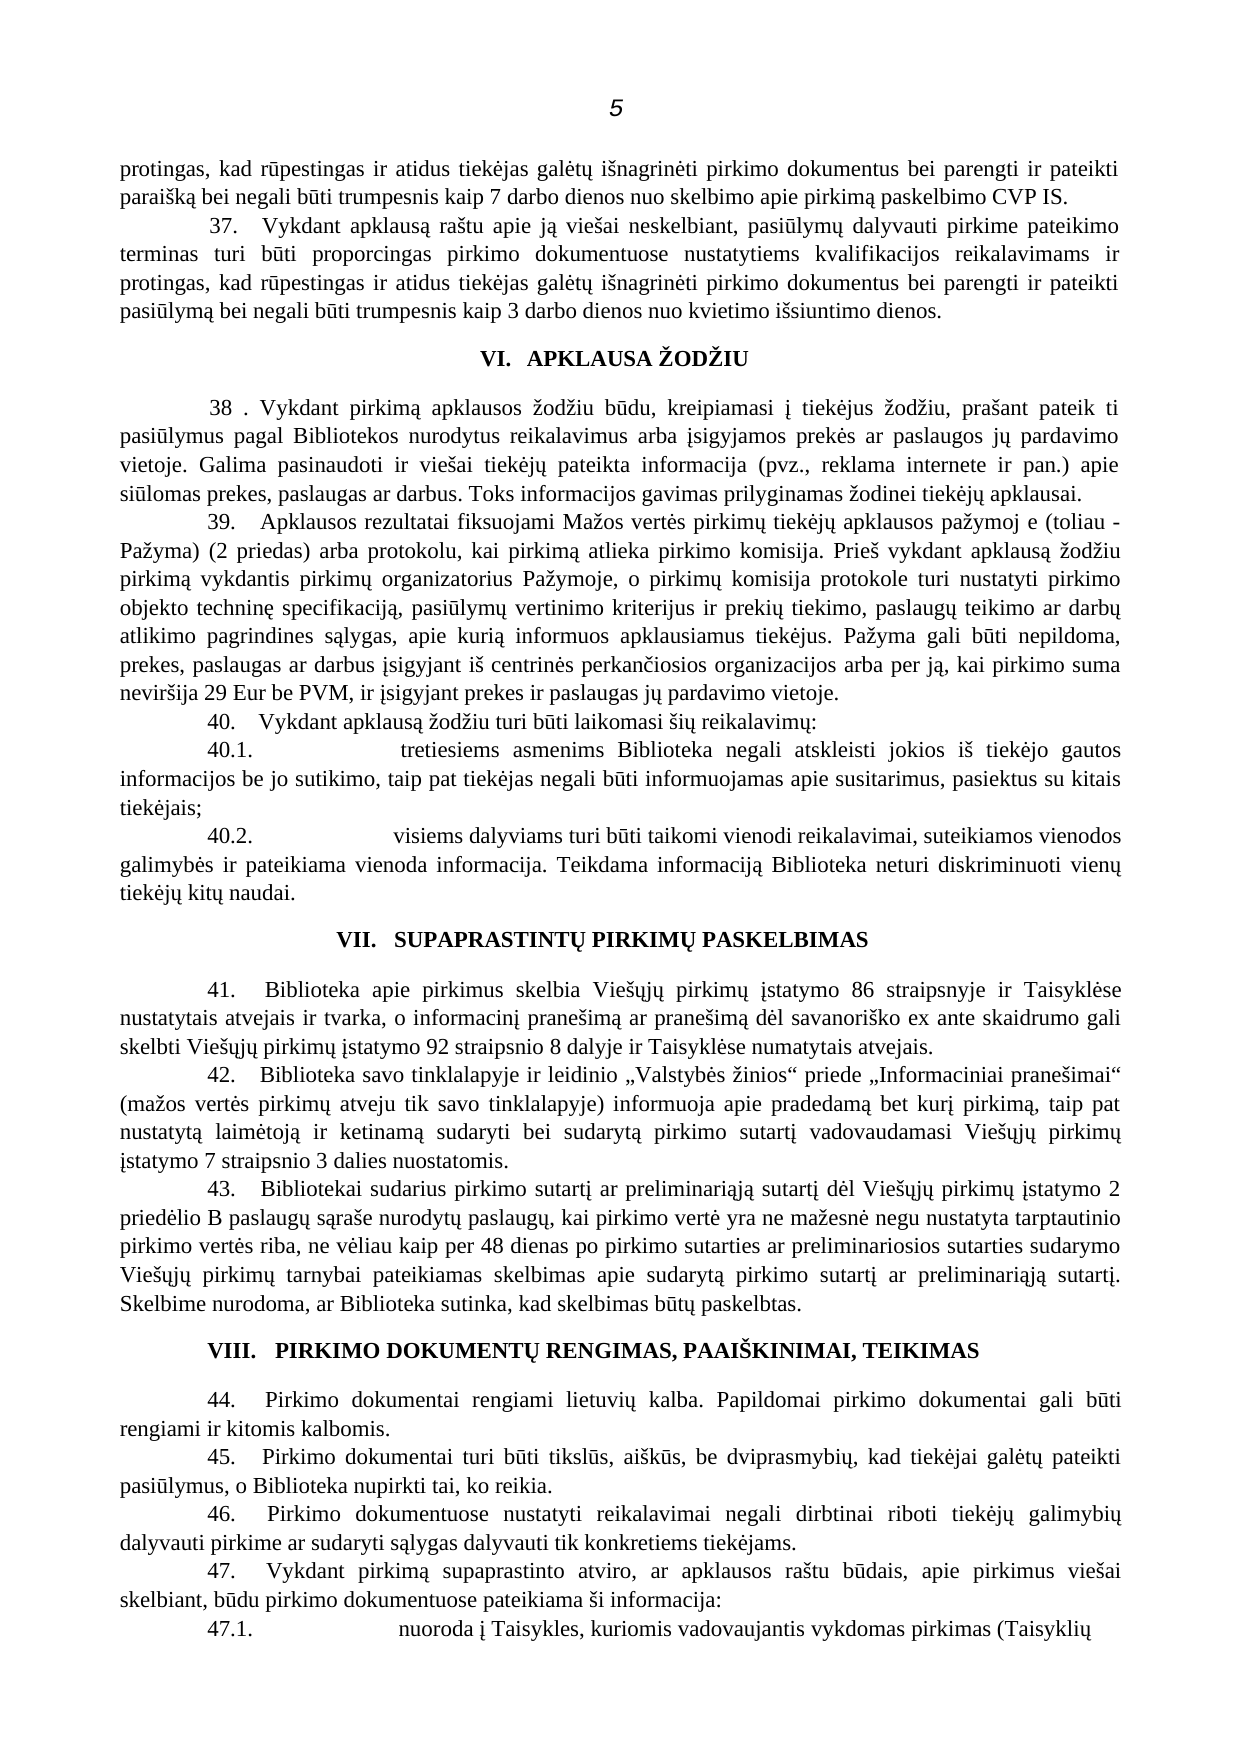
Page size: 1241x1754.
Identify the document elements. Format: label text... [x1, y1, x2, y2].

list Pirkimo dokumentai turi būti tikslūs, aiškūs, be dviprasmybių, kad tiekėjai galėtų pateikti pasiūlymus, o Biblioteka nupirkti tai, ko reikia. [119, 1442, 1123, 1499]
list visiems dalyviams turi būti taikomi vienodi reikalavimai, suteikiamos vienodos galimybės ir pateikiama vienoda informacija. Teikdama informaciją Biblioteka neturi diskriminuoti vienų tiekėjų kitų naudai. [119, 821, 1123, 906]
list tretiesiems asmenims Biblioteka negali atskleisti jokios iš tiekėjo gautos informacijos be jo sutikimo, taip pat tiekėjas negali būti informuojamas apie susitarimus, pasiektus su kitais tiekėjais; [119, 735, 1123, 821]
list Pirkimo dokumentuose nustatyti reikalavimai negali dirbtinai riboti tiekėjų galimybių dalyvauti pirkime ar sudaryti sąlygas dalyvauti tik konkretiems tiekėjams. [119, 1499, 1123, 1556]
text 38 . Vykdant pirkimą apklausos žodžiu būdu, kreipiamasi į tiekėjus žodžiu, prašant pateik ti pasiūlymus pagal Bibliotekos nurodytus reikalavimus arba įsigyjamos prekės ar paslaugos jų pardavimo vietoje. Galima pasinaudoti ir viešai tiekėjų pateikta informacija (pvz., reklama internete ir pan.) apie siūlomas prekes, paslaugas ar darbus. Toks informacijos gavimas prilyginamas žodinei tiekėjų apklausai. [119, 392, 1121, 507]
list Vykdant apklausą žodžiu turi būti laikomasi šių reikalavimų: [119, 706, 1125, 735]
subtitle SUPAPRASTINTŲ PIRKIMŲ PASKELBIMAS [336, 929, 1125, 952]
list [119, 153, 1121, 210]
subtitle PIRKIMO DOKUMENTŲ RENGIMAS, PAAIŠKINIMAI, TEIKIMAS [119, 1340, 1125, 1363]
list Vykdant apklausą raštu apie ją viešai neskelbiant, pasiūlymų dalyvauti pirkime pateikimo terminas turi būti proporcingas pirkimo dokumentuose nustatytiems kvalifikacijos reikalavimams ir protingas, kad rūpestingas ir atidus tiekėjas galėtų išnagrinėti pirkimo dokumentus bei parengti ir pateikti pasiūlymą bei negali būti trumpesnis kaip 3 darbo dienos nuo kvietimo išsiuntimo dienos. [119, 210, 1121, 324]
list nuoroda į Taisykles, kuriomis vadovaujantis vykdomas pirkimas (Taisyklių [119, 1613, 1125, 1642]
subtitle APKLAUSA ŽODŽIU [480, 348, 1125, 371]
list Apklausos rezultatai fiksuojami Mažos vertės pirkimų tiekėjų apklausos pažymoj e (toliau - Pažyma) (2 priedas) arba protokolu, kai pirkimą atlieka pirkimo komisija. Prieš vykdant apklausą žodžiu pirkimą vykdantis pirkimų organizatorius Pažymoje, o pirkimų komisija protokole turi nustatyti pirkimo objekto techninę specifikaciją, pasiūlymų vertinimo kriterijus ir prekių tiekimo, paslaugų teikimo ar darbų atlikimo pagrindines sąlygas, apie kurią informuos apklausiamus tiekėjus. Pažyma gali būti nepildoma, prekes, paslaugas ar darbus įsigyjant iš centrinės perkančiosios organizacijos arba per ją, kai pirkimo suma neviršija 29 Eur be PVM, ir įsigyjant prekes ir paslaugas jų pardavimo vietoje. [119, 507, 1123, 706]
list Biblioteka savo tinklalapyje ir leidinio „Valstybės žinios“ priede „Informaciniai pranešimai“ (mažos vertės pirkimų atveju tik savo tinklalapyje) informuoja apie pradedamą bet kurį pirkimą, taip pat nustatytą laimėtoją ir ketinamą sudaryti bei sudarytą pirkimo sutartį vadovaudamasi Viešųjų pirkimų įstatymo 7 straipsnio 3 dalies nuostatomis. [119, 1060, 1123, 1174]
list Vykdant pirkimą supaprastinto atviro, ar apklausos raštu būdais, apie pirkimus viešai skelbiant, būdu pirkimo dokumentuose pateikiama ši informacija: [119, 1556, 1123, 1613]
list Bibliotekai sudarius pirkimo sutartį ar preliminariąją sutartį dėl Viešųjų pirkimų įstatymo 2 priedėlio B paslaugų sąraše nurodytų paslaugų, kai pirkimo vertė yra ne mažesnė negu nustatyta tarptautinio pirkimo vertės riba, ne vėliau kaip per 48 dienas po pirkimo sutarties ar preliminariosios sutarties sudarymo Viešųjų pirkimų tarnybai pateikiamas skelbimas apie sudarytą pirkimo sutartį ar preliminariąją sutartį. Skelbime nurodoma, ar Biblioteka sutinka, kad skelbimas būtų paskelbtas. [119, 1174, 1123, 1317]
list Pirkimo dokumentai rengiami lietuvių kalba. Papildomai pirkimo dokumentai gali būti rengiami ir kitomis kalbomis. [119, 1385, 1123, 1442]
list Biblioteka apie pirkimus skelbia Viešųjų pirkimų įstatymo 86 straipsnyje ir Taisyklėse nustatytais atvejais ir tvarka, o informacinį pranešimą ar pranešimą dėl savanoriško ex ante skaidrumo gali skelbti Viešųjų pirkimų įstatymo 92 straipsnio 8 dalyje ir Taisyklėse numatytais atvejais. [119, 974, 1123, 1060]
